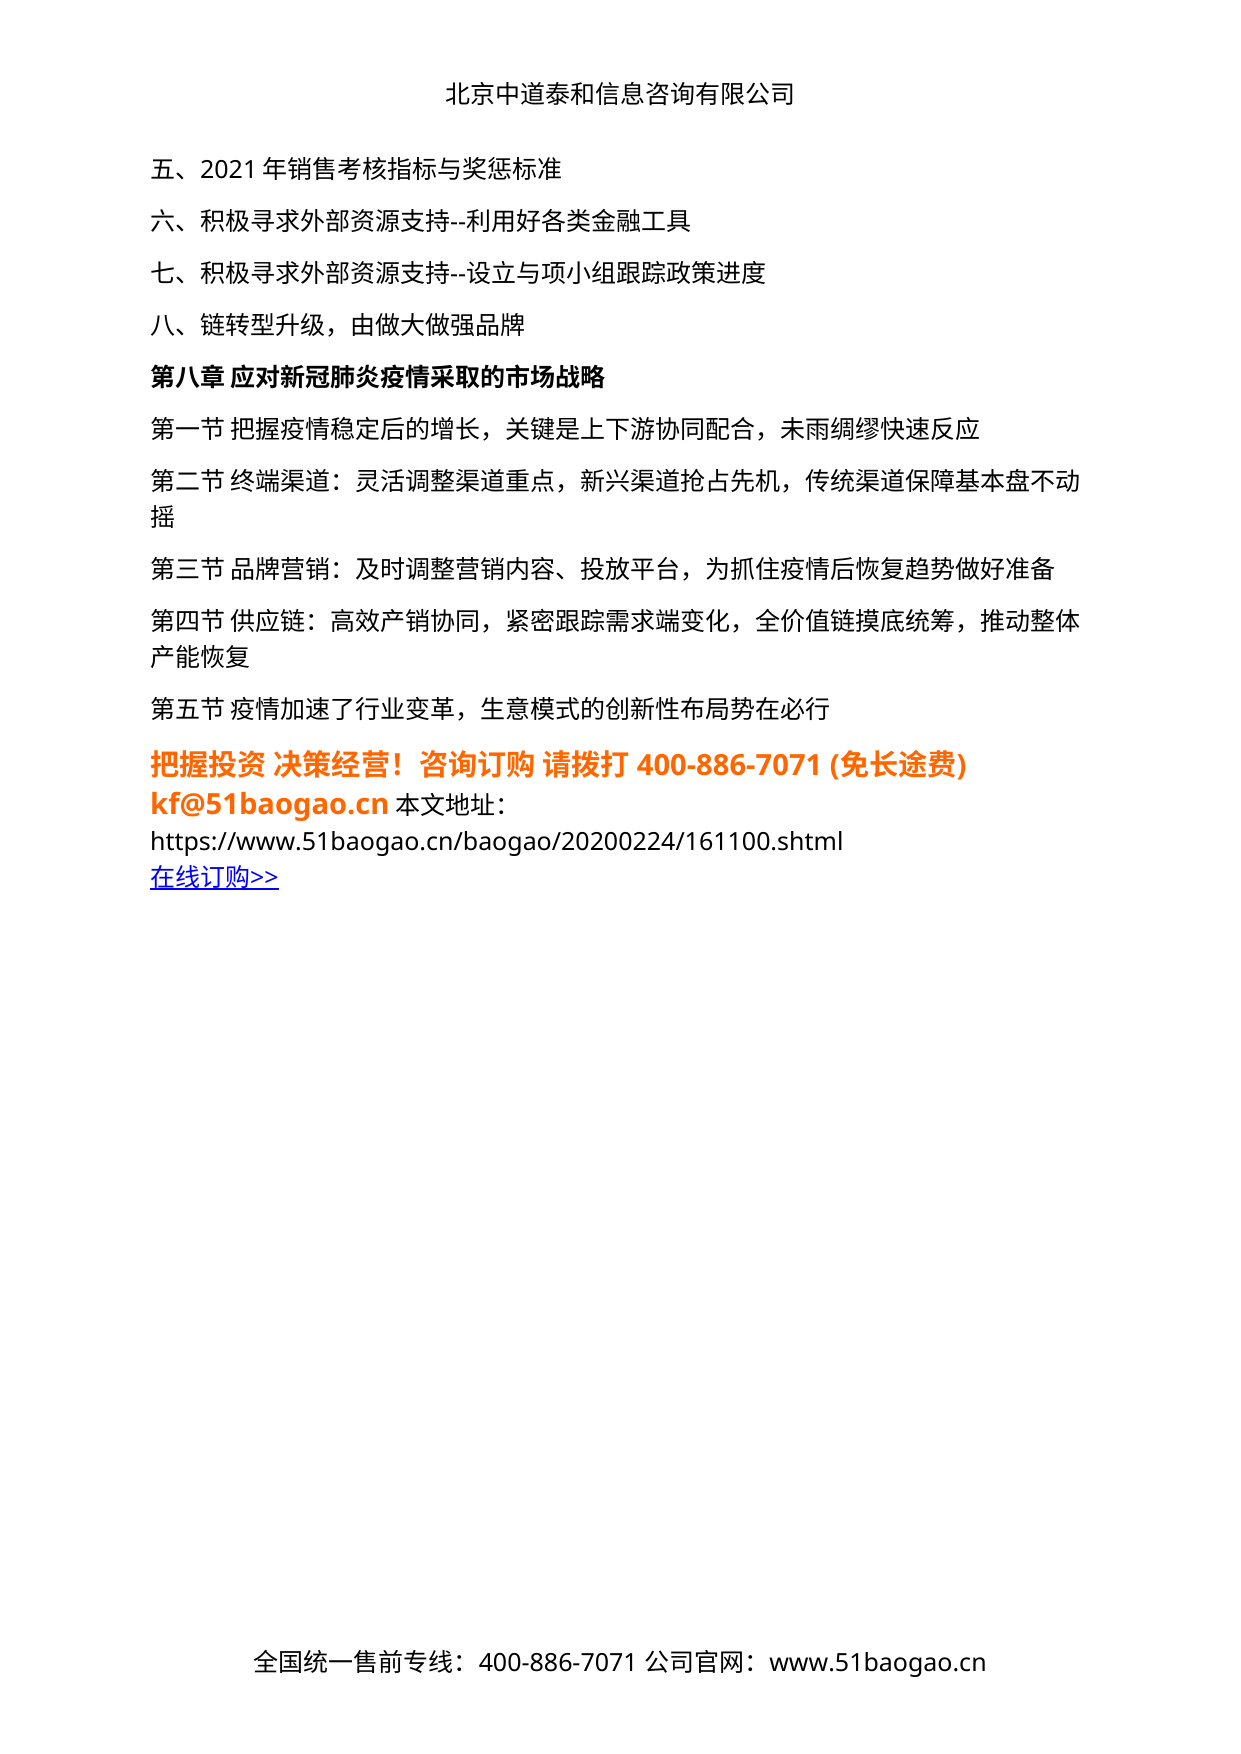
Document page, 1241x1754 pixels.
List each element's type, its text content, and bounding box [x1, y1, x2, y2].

text 第八章 应对新冠肺炎疫情采取的市场战略 [150, 357, 1090, 394]
text 八、链转型升级，由做大做强品牌 [150, 306, 1090, 342]
text 第四节 供应链：高效产销协同，紧密跟踪需求端变化，全价值链摸底统筹，推动整体产能恢复 [150, 601, 1090, 674]
text 第五节 疫情加速了行业变革，生意模式的创新性布局势在必行 [150, 689, 1090, 726]
text 五、2021年销售考核指标与奖惩标准 [150, 150, 1090, 186]
text 第一节 把握疫情稳定后的增长，关键是上下游协同配合，未雨绸缪快速反应 [150, 409, 1090, 446]
text 在线订购>> [150, 857, 1090, 894]
text 第三节 品牌营销：及时调整营销内容、投放平台，为抓住疫情后恢复趋势做好准备 [150, 549, 1090, 586]
text 把握投资 决策经营！咨询订购 请拨打 400-886-7071 (免长途费) kf@51baogao.cn本文地址：https://www.51baogao.cn/baogao/20200224/161100.shtml [150, 741, 1090, 857]
text 七、积极寻求外部资源支持--设立与项小组跟踪政策进度 [150, 254, 1090, 290]
text 第二节 终端渠道：灵活调整渠道重点，新兴渠道抢占先机，传统渠道保障基本盘不动摇 [150, 461, 1090, 534]
text 六、积极寻求外部资源支持--利用好各类金融工具 [150, 202, 1090, 238]
